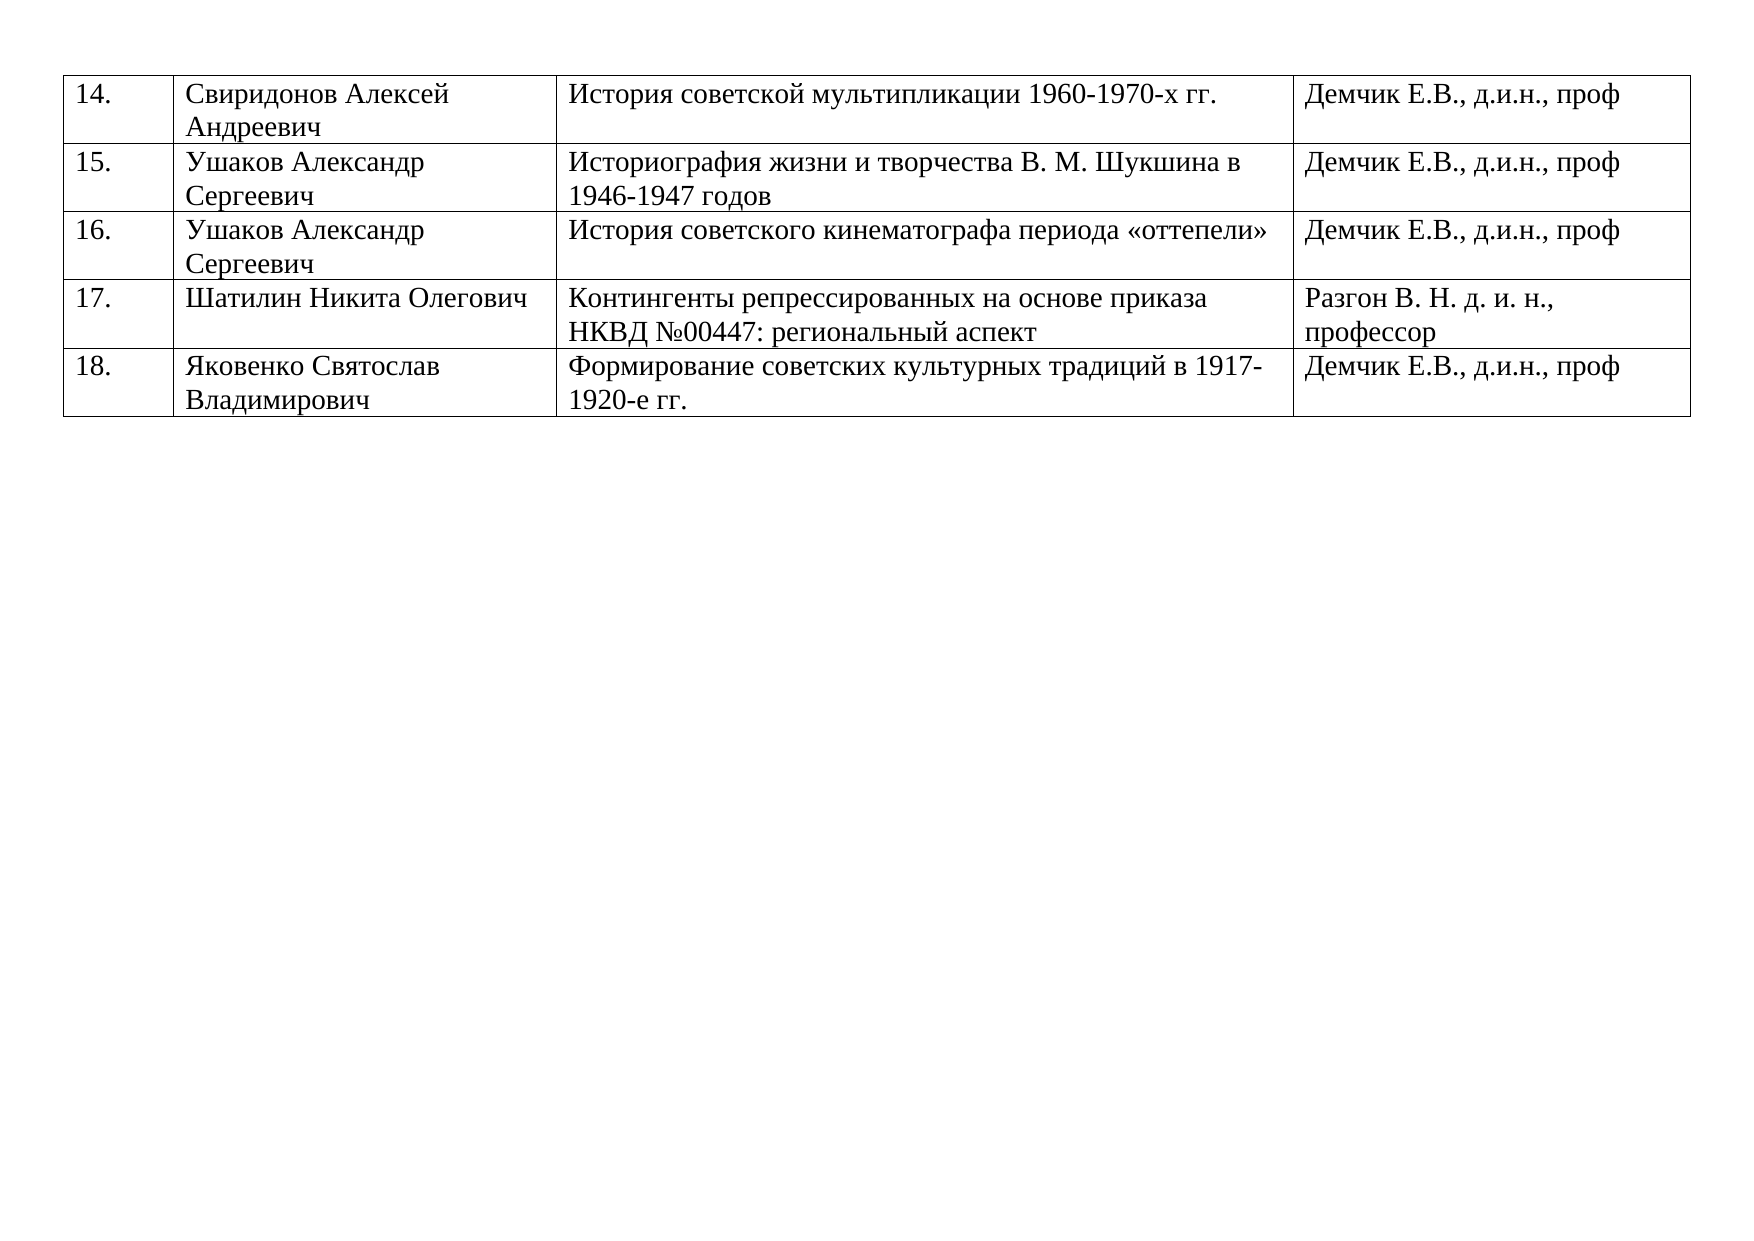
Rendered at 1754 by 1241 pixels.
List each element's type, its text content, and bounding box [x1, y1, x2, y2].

table_cell [64, 349, 173, 416]
table_cell Историография жизни и творчества В. М. Шукшина в 1946-1947 годов [557, 144, 1293, 211]
table_cell [64, 144, 173, 211]
table_cell Демчик Е.В., д.и.н., проф [1294, 349, 1690, 416]
table_cell Демчик Е.В., д.и.н., проф [1294, 212, 1690, 279]
table_cell Контингенты репрессированных на основе приказа НКВД №00447: региональный аспект [557, 280, 1293, 347]
table_cell История советского кинематографа периода «оттепели» [557, 212, 1293, 279]
table_cell Формирование советских культурных традиций в 1917-1920-е гг. [557, 349, 1293, 416]
table_cell [64, 280, 173, 347]
table_cell Свиридонов Алексей Андреевич [174, 76, 556, 143]
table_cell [1294, 76, 1690, 143]
table_cell Шатилин Никита Олегович [174, 280, 556, 347]
table_cell Демчик Е.В., д.и.н., проф [1294, 144, 1690, 211]
table_cell Ушаков Александр Сергеевич [174, 212, 556, 279]
table_cell История советской мультипликации 1960-1970-х гг. [557, 76, 1293, 143]
table_cell [64, 212, 173, 279]
table_cell Ушаков Александр Сергеевич [174, 144, 556, 211]
table_cell [64, 76, 173, 143]
table_cell Разгон В. Н. д. и. н., профессор [1294, 280, 1690, 347]
table_cell Яковенко Святослав Владимирович [174, 349, 556, 416]
